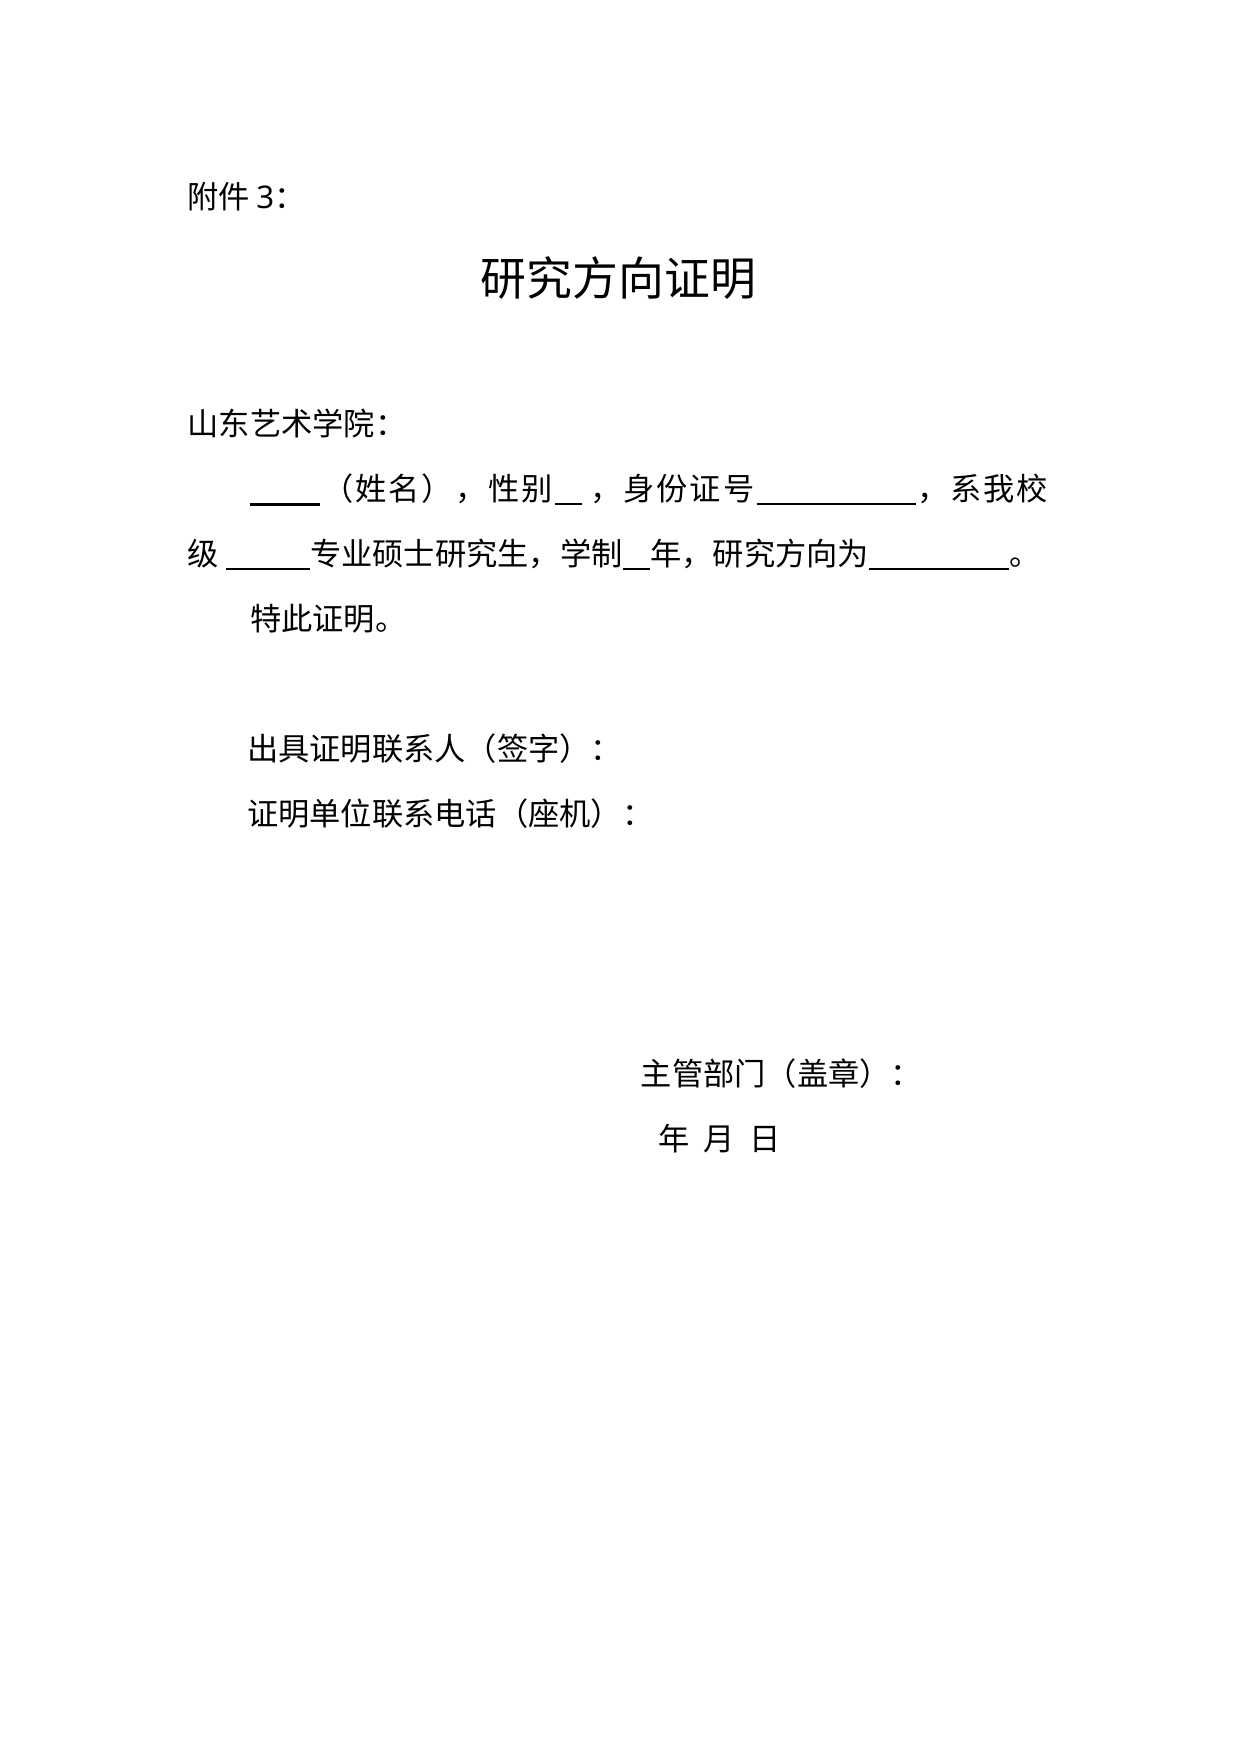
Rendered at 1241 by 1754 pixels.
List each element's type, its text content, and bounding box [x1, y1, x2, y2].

text 年 月 日 [187, 1104, 923, 1169]
text 证明单位联系电话（座机）： [187, 779, 1048, 844]
text 研究方向证明 [187, 227, 1048, 324]
text 主管部门（盖章）： [187, 1039, 1048, 1104]
text 山东艺术学院： [187, 389, 1048, 454]
text 附件3： [187, 162, 1048, 227]
text （姓名），性别 ，身份证号 ，系我校 级 专业硕士研究生，学制 年，研究方向为 。 [187, 454, 1048, 584]
text 特此证明。 [187, 584, 1048, 649]
text 出具证明联系人（签字）： [187, 714, 1048, 779]
